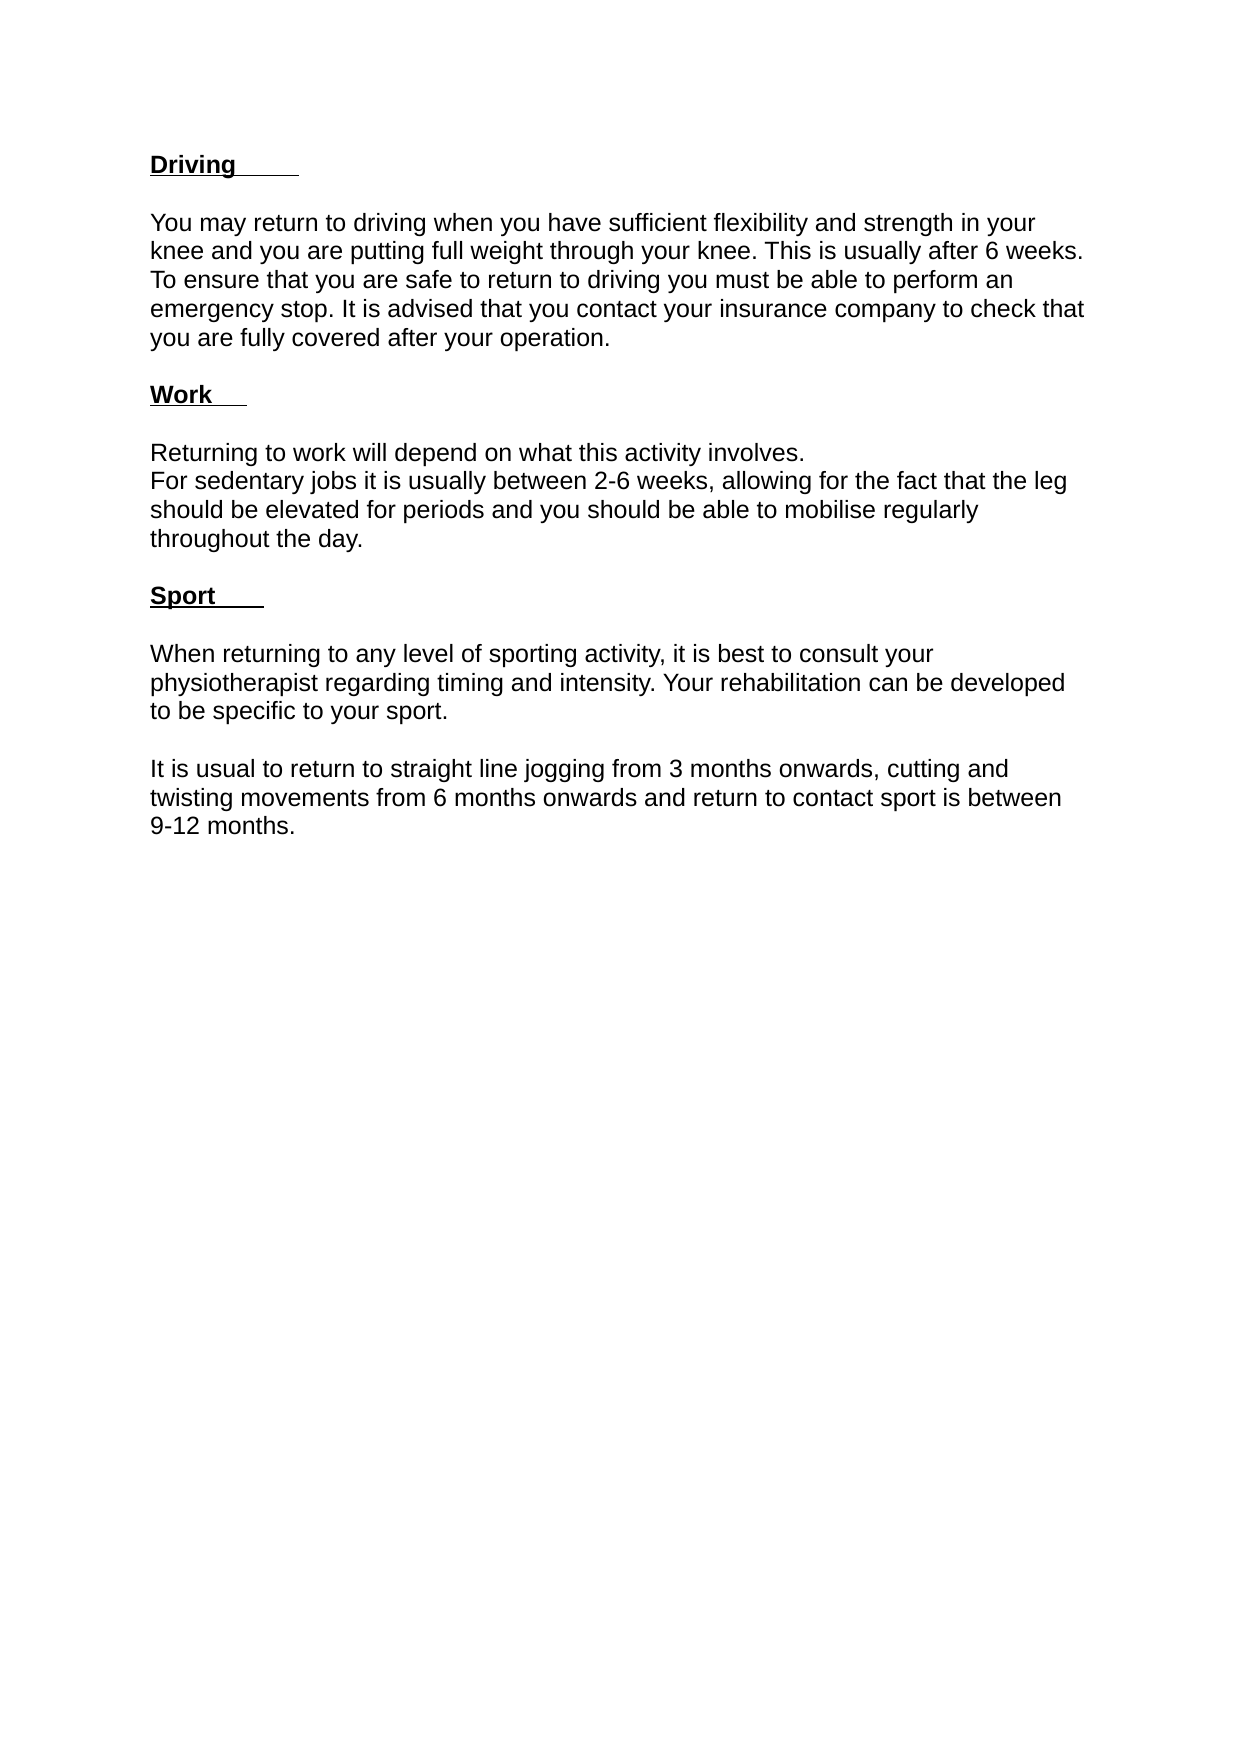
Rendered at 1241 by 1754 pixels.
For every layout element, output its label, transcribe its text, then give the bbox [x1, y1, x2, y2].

text Returning to work will depend on what this activity involves. [150, 437, 1090, 466]
text For sedentary jobs it is usually between 2-6 weeks, allowing for the fact that the leg should be elevated for periods and you should be able to mobilise regularly throughout the day. [150, 466, 1090, 552]
text You may return to driving when you have sufficient flexibility and strength in your knee and you are putting full weight through your knee. This is usually after 6 weeks. To ensure that you are safe to return to driving you must be able to perform an emergency stop. It is advised that you contact your insurance company to check that you are fully covered after your operation. [150, 207, 1090, 351]
text Driving [150, 150, 1090, 179]
text When returning to any level of sporting activity, it is best to consult your physiotherapist regarding timing and intensity. Your rehabilitation can be developed to be specific to your sport. [150, 639, 1090, 725]
text Work [150, 380, 1090, 409]
text Sport [150, 581, 1090, 610]
text It is usual to return to straight line jogging from 3 months onwards, cutting and twisting movements from 6 months onwards and return to contact sport is between 9-12 months. [150, 754, 1090, 840]
